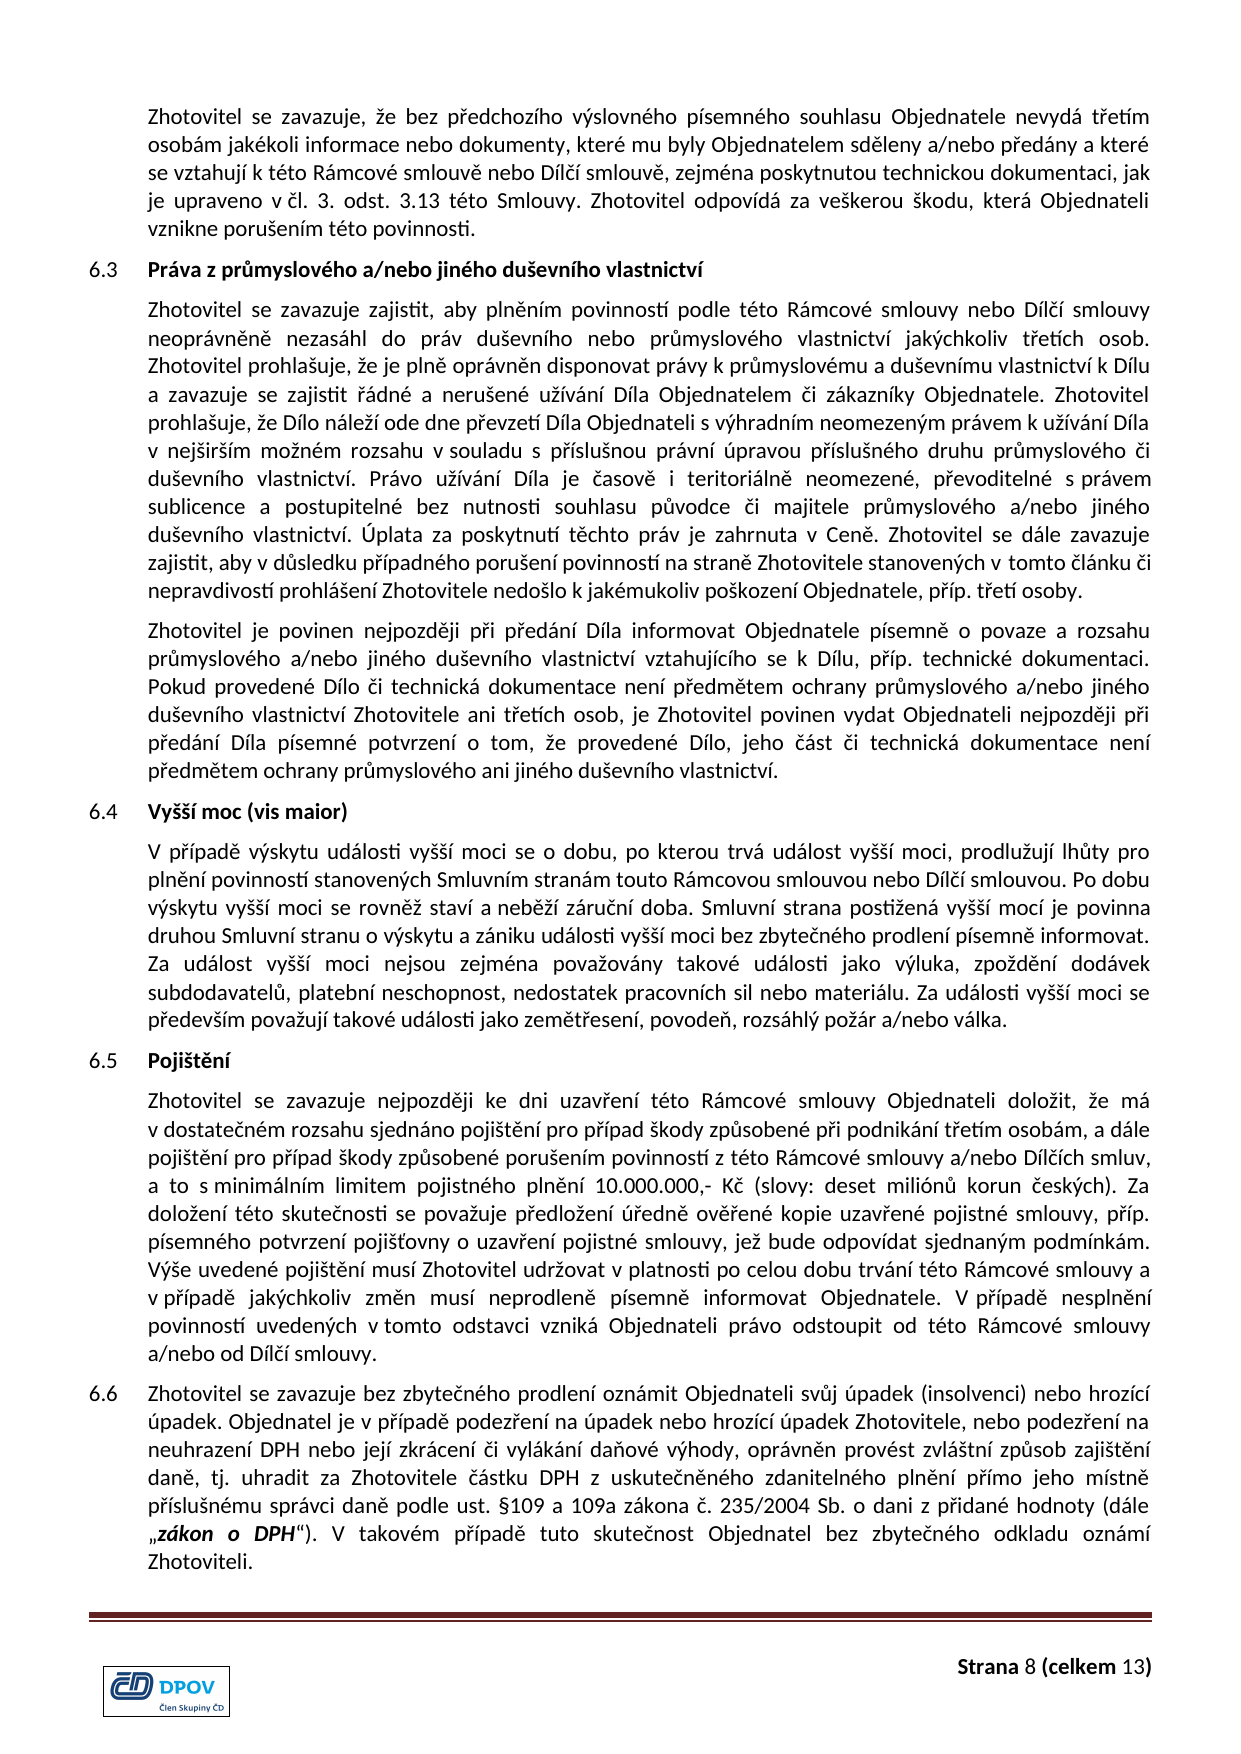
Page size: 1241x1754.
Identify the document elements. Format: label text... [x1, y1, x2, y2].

text Zhotovitel se zavazuje nejpozději ke dni uzavření této Rámcové smlouvy Objednateli doložit, že má v dostatečném rozsahu sjednáno pojištění pro případ škody způsobené při podnikání třetím osobám, a dále pojištění pro případ škody způsobené porušením povinností z této Rámcové smlouvy a/nebo Dílčích smluv, a to s minimálním limitem pojistného plnění 10.000.000,- Kč (slovy: deset miliónů korun českých). Za doložení této skutečnosti se považuje předložení úředně ověřené kopie uzavřené pojistné smlouvy, příp. písemného potvrzení pojišťovny o uzavření pojistné smlouvy, jež bude odpovídat sjednaným podmínkám. Výše uvedené pojištění musí Zhotovitel udržovat v platnosti po celou dobu trvání této Rámcové smlouvy a v případě jakýchkoliv změn musí neprodleně písemně informovat Objednatele. V případě nesplnění povinností uvedených v tomto odstavci vzniká Objednateli právo odstoupit od této Rámcové smlouvy a/nebo od Dílčí smlouvy. [148, 1087, 1152, 1367]
list Práva z průmyslového a/nebo jiného duševního vlastnictví [89, 255, 1152, 283]
list Zhotovitel se zavazuje bez zbytečného prodlení oznámit Objednateli svůj úpadek (insolvenci) nebo hrozící úpadek. Objednatel je v případě podezření na úpadek nebo hrozící úpadek Zhotovitele, nebo podezření na neuhrazení DPH nebo její zkrácení či vylákání daňové výhody, oprávněn provést zvláštní způsob zajištění daně, tj. uhradit za Zhotovitele částku DPH z uskutečněného zdanitelného plnění přímo jeho místně příslušnému správci daně podle ust. §109 a 109a zákona č. 235/2004 Sb. o dani z přidané hodnoty (dále „zákon o DPH“). V takovém případě tuto skutečnost Objednatel bez zbytečného odkladu oznámí Zhotoviteli. [89, 1379, 1152, 1576]
list Zhotovitel je povinen nejpozději při předání Díla informovat Objednatele písemně o povaze a rozsahu průmyslového a/nebo jiného duševního vlastnictví vztahujícího se k Dílu, příp. technické dokumentaci. Pokud provedené Dílo či technická dokumentace není předmětem ochrany průmyslového a/nebo jiného duševního vlastnictví Zhotovitele ani třetích osob, je Zhotovitel povinen vydat Objednateli nejpozději při předání Díla písemné potvrzení o tom, že provedené Dílo, jeho část či technická dokumentace není předmětem ochrany průmyslového ani jiného duševního vlastnictví. [148, 616, 1152, 784]
list Vyšší moc (vis maior) [89, 797, 1152, 825]
list Pojištění [89, 1046, 1152, 1074]
list Zhotovitel se zavazuje zajistit, aby plněním povinností podle této Rámcové smlouvy nebo Dílčí smlouvy neoprávněně nezasáhl do práv duševního nebo průmyslového vlastnictví jakýchkoliv třetích osob. Zhotovitel prohlašuje, že je plně oprávněn disponovat právy k průmyslovému a duševnímu vlastnictví k Dílu a zavazuje se zajistit řádné a nerušené užívání Díla Objednatelem či zákazníky Objednatele. Zhotovitel prohlašuje, že Dílo náleží ode dne převzetí Díla Objednateli s výhradním neomezeným právem k užívání Díla v nejširším možném rozsahu v souladu s příslušnou právní úpravou příslušného druhu průmyslového či duševního vlastnictví. Právo užívání Díla je časově i teritoriálně neomezené, převoditelné s právem sublicence a postupitelné bez nutnosti souhlasu původce či majitele průmyslového a/nebo jiného duševního vlastnictví. Úplata za poskytnutí těchto práv je zahrnuta v Ceně. Zhotovitel se dále zavazuje zajistit, aby v důsledku případného porušení povinností na straně Zhotovitele stanovených v tomto článku či nepravdivostí prohlášení Zhotovitele nedošlo k jakémukoliv poškození Objednatele, příp. třetí osoby. [148, 296, 1152, 604]
picture [104, 1667, 229, 1716]
list V případě výskytu události vyšší moci se o dobu, po kterou trvá událost vyšší moci, prodlužují lhůty pro plnění povinností stanovených Smluvním stranám touto Rámcovou smlouvou nebo Dílčí smlouvou. Po dobu výskytu vyšší moci se rovněž staví a neběží záruční doba. Smluvní strana postižená vyšší mocí je povinna druhou Smluvní stranu o výskytu a zániku události vyšší moci bez zbytečného prodlení písemně informovat. Za událost vyšší moci nejsou zejména považovány takové události jako výluka, zpoždění dodávek subdodavatelů, platební neschopnost, nedostatek pracovních sil nebo materiálu. Za události vyšší moci se především považují takové události jako zemětřesení, povodeň, rozsáhlý požár a/nebo válka. [148, 837, 1152, 1034]
list Zhotovitel se zavazuje, že bez předchozího výslovného písemného souhlasu Objednatele nevydá třetím osobám jakékoli informace nebo dokumenty, které mu byly Objednatelem sděleny a/nebo předány a které se vztahují k této Rámcové smlouvě nebo Dílčí smlouvě, zejména poskytnutou technickou dokumentaci, jak je upraveno v čl. 3. odst. 3.13 této Smlouvy. Zhotovitel odpovídá za veškerou škodu, která Objednateli vznikne porušením této povinnosti. [148, 102, 1152, 243]
